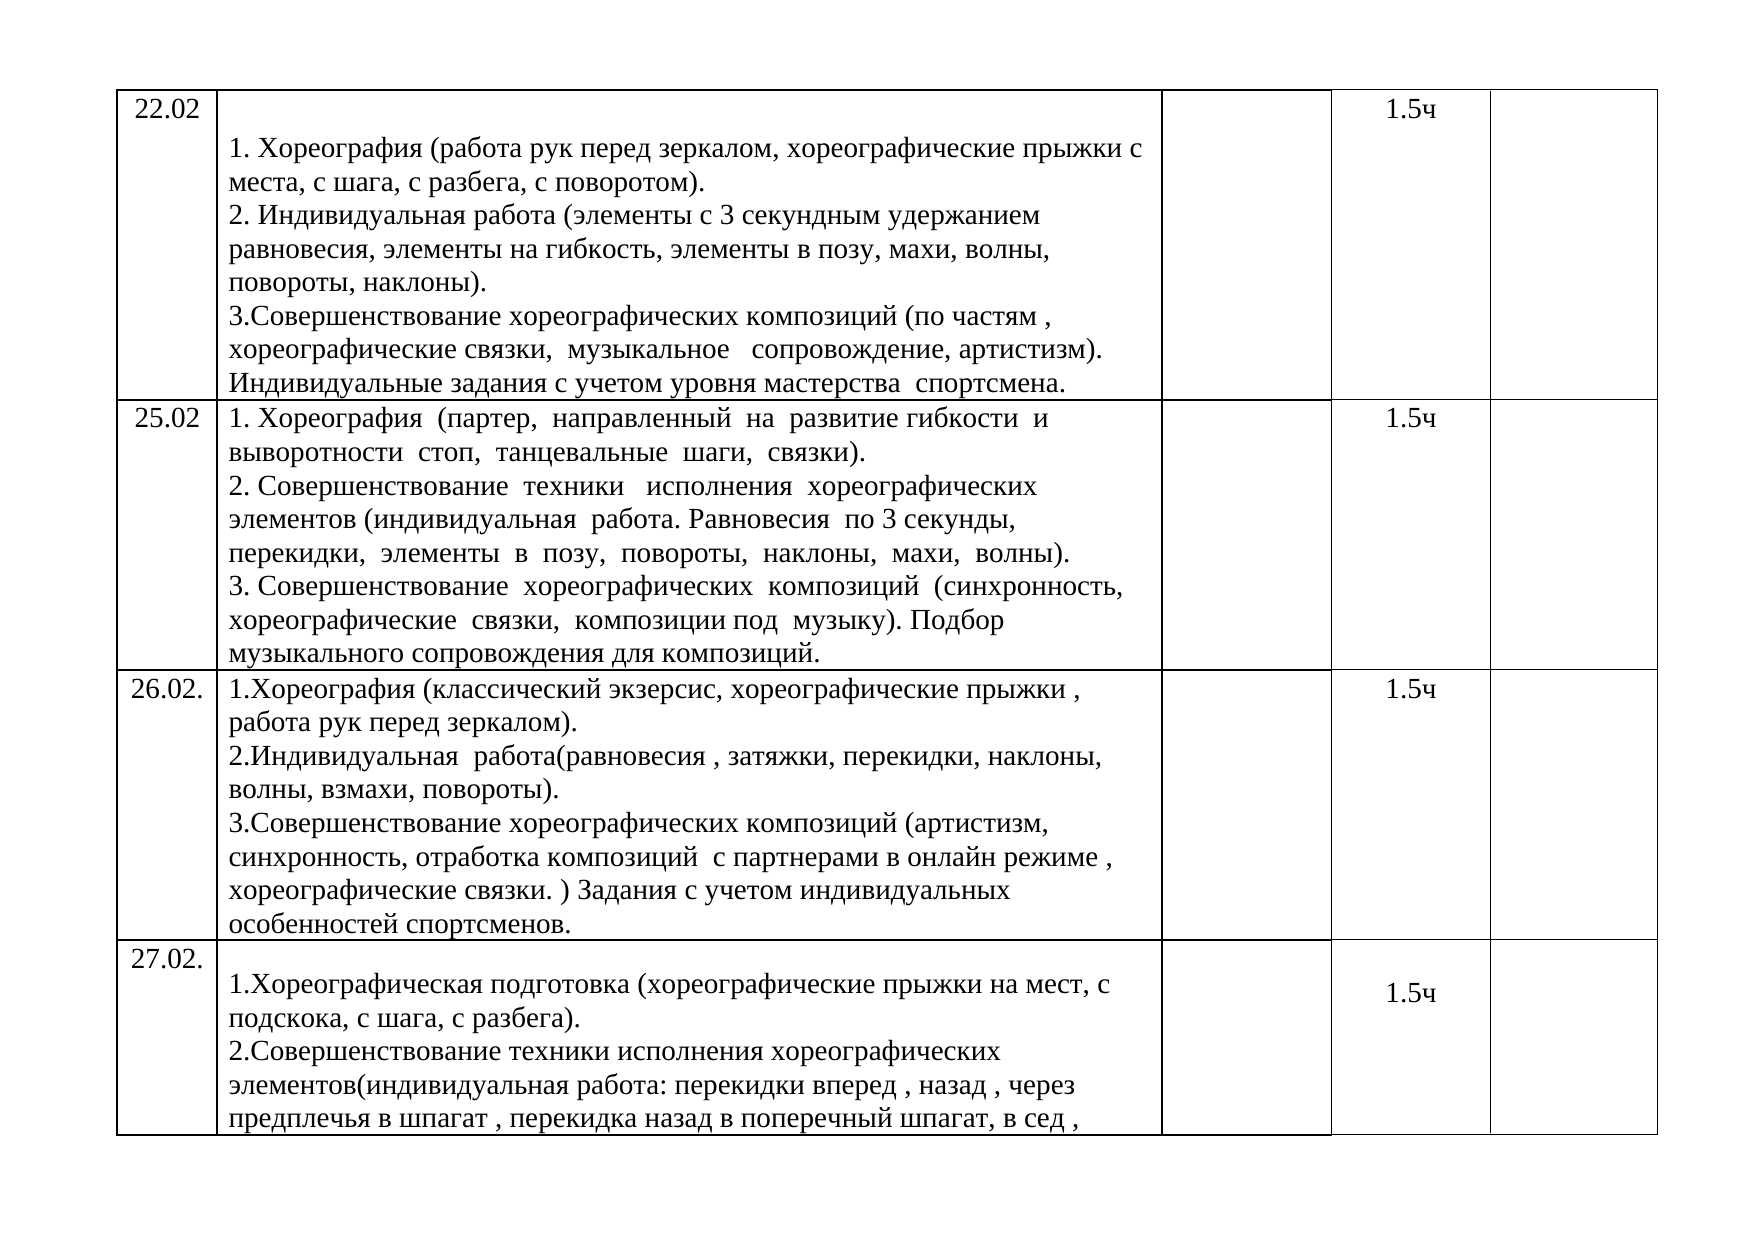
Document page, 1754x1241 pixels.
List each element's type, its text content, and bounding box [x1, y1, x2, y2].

table_cell 1.Хореография (классический экзерсис, хореографические прыжки , работа рук перед зеркалом). 2.Индивидуальная работа(равновесия , затяжки, перекидки, наклоны, волны, взмахи, повороты). 3.Совершенствование хореографических композиций (артистизм, синхронность, отработка композиций с партнерами в онлайн режиме , хореографические связки. ) Задания с учетом индивидуальных особенностей спортсменов. [218, 671, 1161, 939]
table_cell 1.5ч [1332, 670, 1490, 939]
table_cell 22.02 [118, 91, 216, 398]
table_cell [1491, 400, 1657, 669]
table_cell [1491, 670, 1657, 939]
table_cell [1163, 941, 1331, 1134]
table_cell [1491, 90, 1657, 398]
table_cell [1490, 940, 1657, 1134]
table_cell 1.5ч [1332, 400, 1490, 669]
table_cell 25.02 [118, 401, 216, 669]
table_cell 27.02. [118, 941, 216, 1134]
table_cell 1. Хореография (работа рук перед зеркалом, хореографические прыжки с места, с шага, с разбега, с поворотом). 2. Индивидуальная работа (элементы с 3 секундным удержанием равновесия, элементы на гибкость, элементы в позу, махи, волны, повороты, наклоны). 3.Совершенствование хореографических композиций (по частям , хореографические связки, музыкальное сопровождение, артистизм). Индивидуальные задания с учетом уровня мастерства спортсмена. [218, 91, 1161, 398]
table_cell [1163, 671, 1331, 939]
table_cell [1163, 91, 1331, 398]
table_cell [1163, 401, 1331, 669]
table_cell 1.5ч [1332, 90, 1490, 398]
table_cell 1. Хореография (партер, направленный на развитие гибкости и выворотности стоп, танцевальные шаги, связки). 2. Совершенствование техники исполнения хореографических элементов (индивидуальная работа. Равновесия по 3 секунды, перекидки, элементы в позу, повороты, наклоны, махи, волны). 3. Совершенствование хореографических композиций (синхронность, хореографические связки, композиции под музыку). Подбор музыкального сопровождения для композиций. [218, 401, 1161, 669]
table_cell 26.02. [118, 671, 216, 939]
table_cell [218, 941, 1161, 1134]
table_cell 1.5ч [1332, 940, 1490, 1134]
